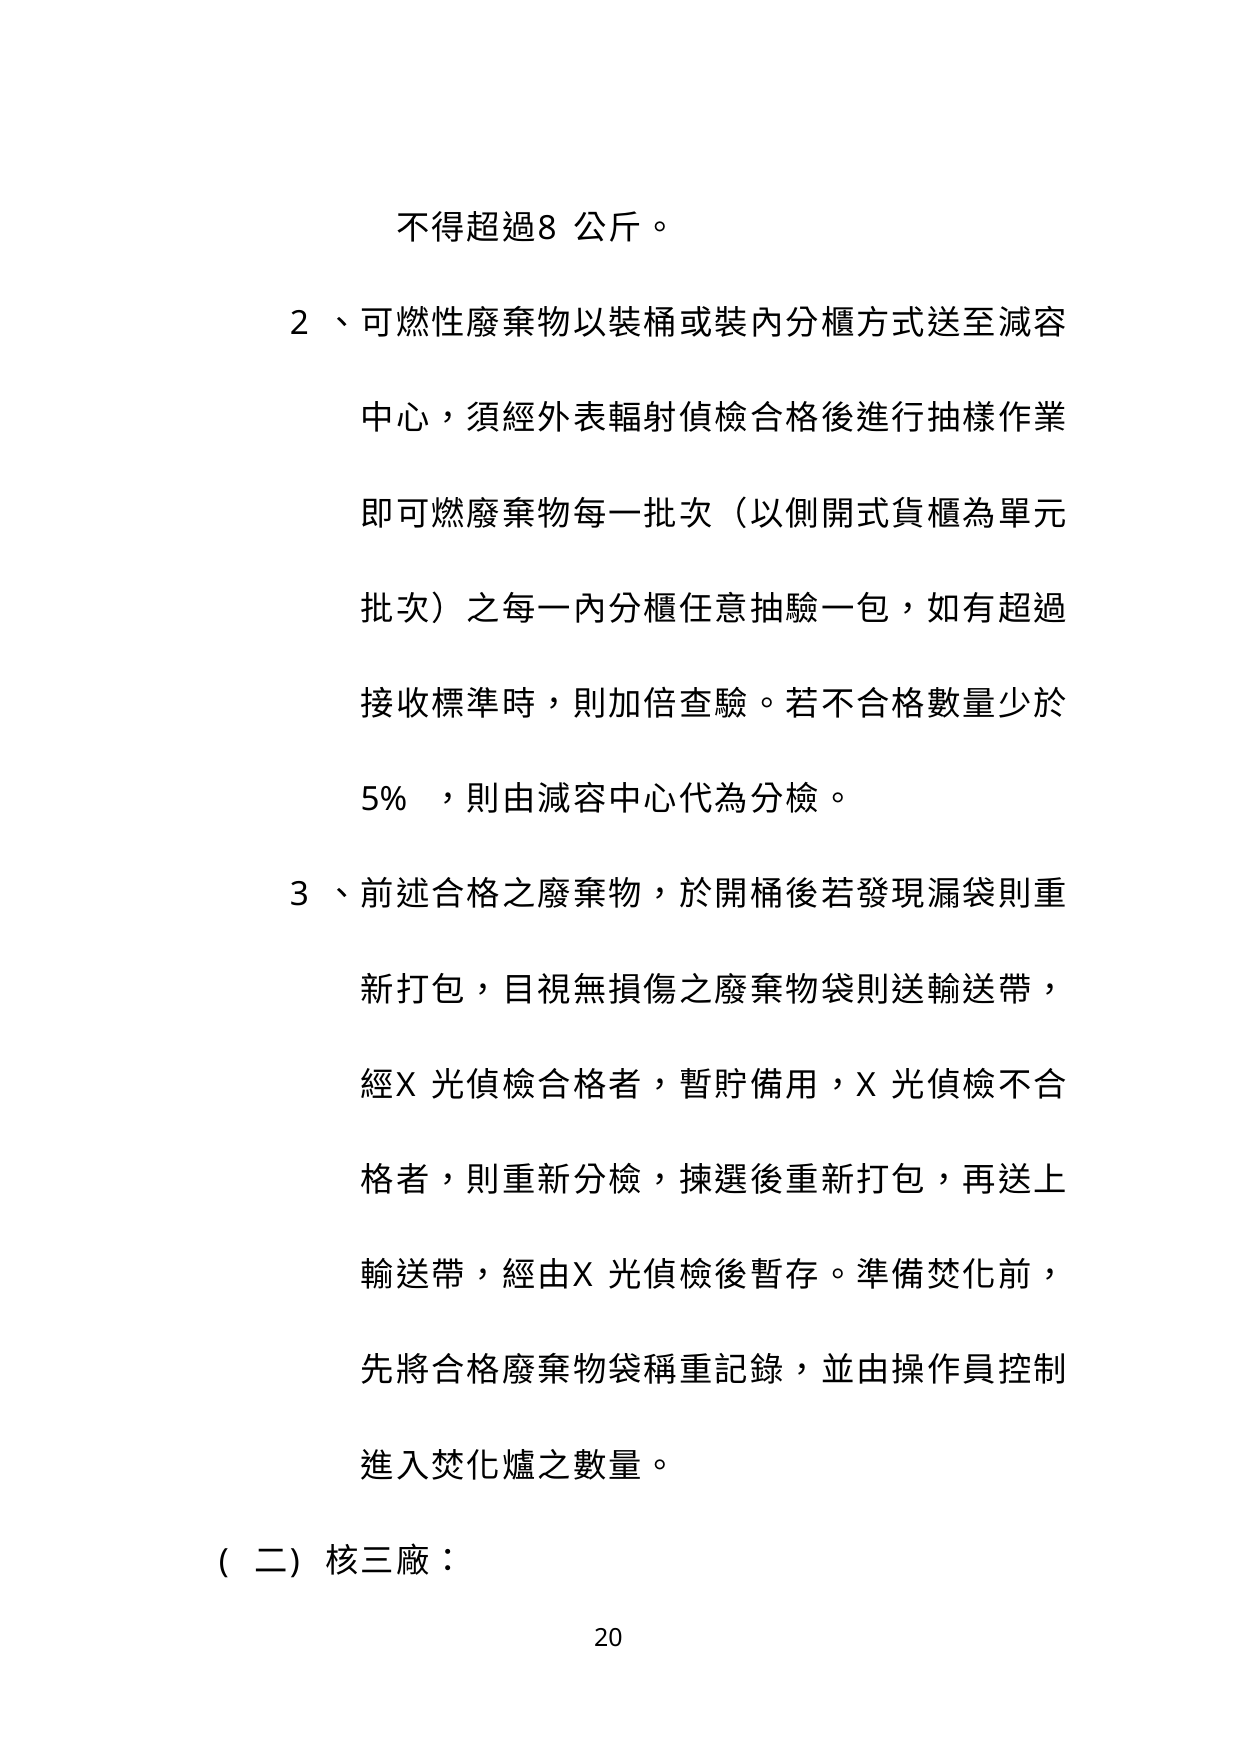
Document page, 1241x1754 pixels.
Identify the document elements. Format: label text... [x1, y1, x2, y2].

subtitle 前述合格之廢棄物，於開桶後若發現漏袋則重新打包，目視無損傷之廢棄物袋則送輸送帶，經X光偵檢合格者，暫貯備用，X光偵檢不合格者，則重新分檢，揀選後重新打包，再送上輸送帶，經由X光偵檢後暫存。準備焚化前，先將合格廢棄物袋稱重記錄，並由操作員控制進入焚化爐之數量。 [272, 844, 1069, 1510]
subtitle 所有可燃廢棄物先打碎再裝入袋，每袋重量不得超過8公斤。 [272, 177, 1069, 272]
subtitle 核三廠： [219, 1510, 1069, 1605]
subtitle 可燃性廢棄物以裝桶或裝內分櫃方式送至減容中心，須經外表輻射偵檢合格後進行抽樣作業，即可燃廢棄物每一批次（以側開式貨櫃為單元批次）之每一內分櫃任意抽驗一包，如有超過接收標準時，則加倍查驗。若不合格數量少於5%，則由減容中心代為分檢。 [272, 272, 1069, 844]
